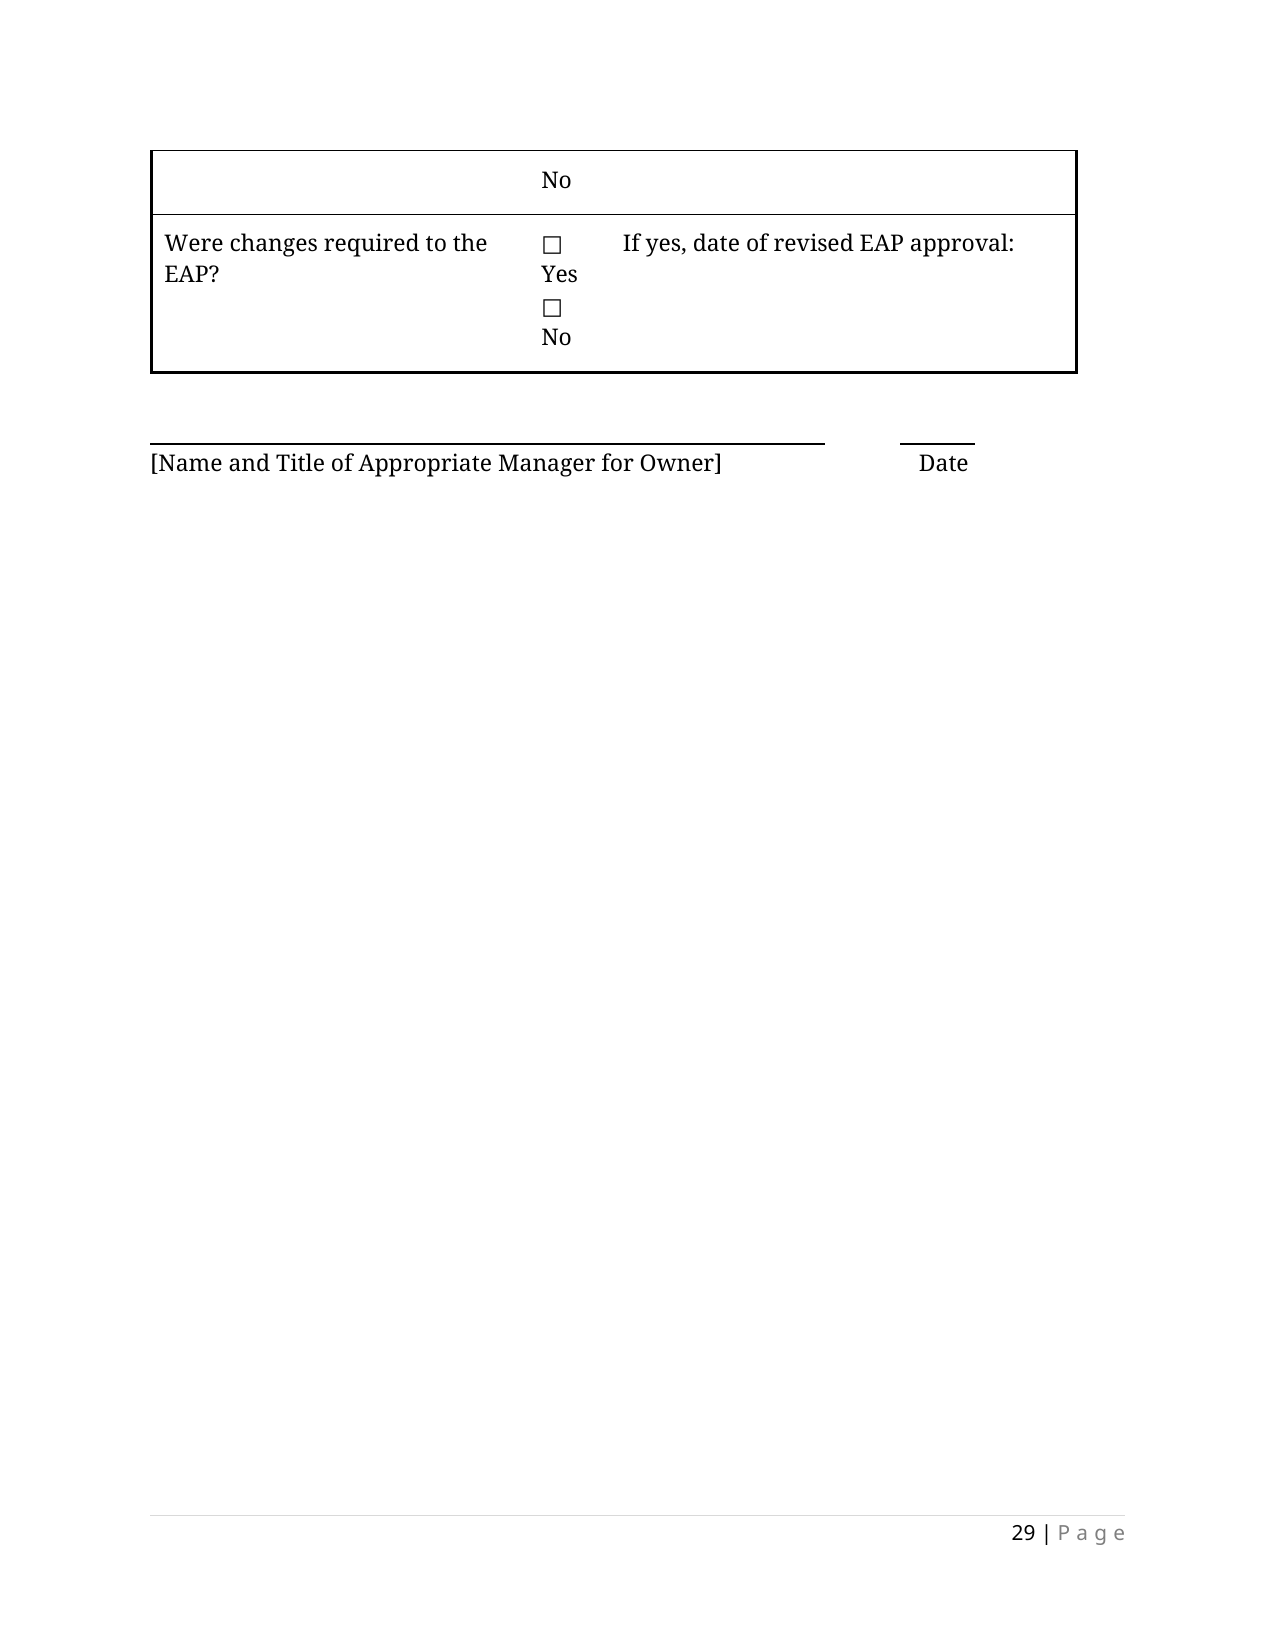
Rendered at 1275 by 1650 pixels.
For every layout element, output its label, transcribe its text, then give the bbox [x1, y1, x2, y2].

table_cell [610, 151, 1075, 213]
table_cell □ Yes □ No [529, 215, 610, 371]
table_cell Were changes required to the EAP? [153, 215, 528, 371]
table_cell □ Yes □ No [529, 151, 610, 213]
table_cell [153, 151, 528, 213]
text [Name and Title of Appropriate Manager for Owner] Date [150, 446, 1125, 478]
table_cell If yes, date of revised EAP approval: [610, 215, 1075, 371]
